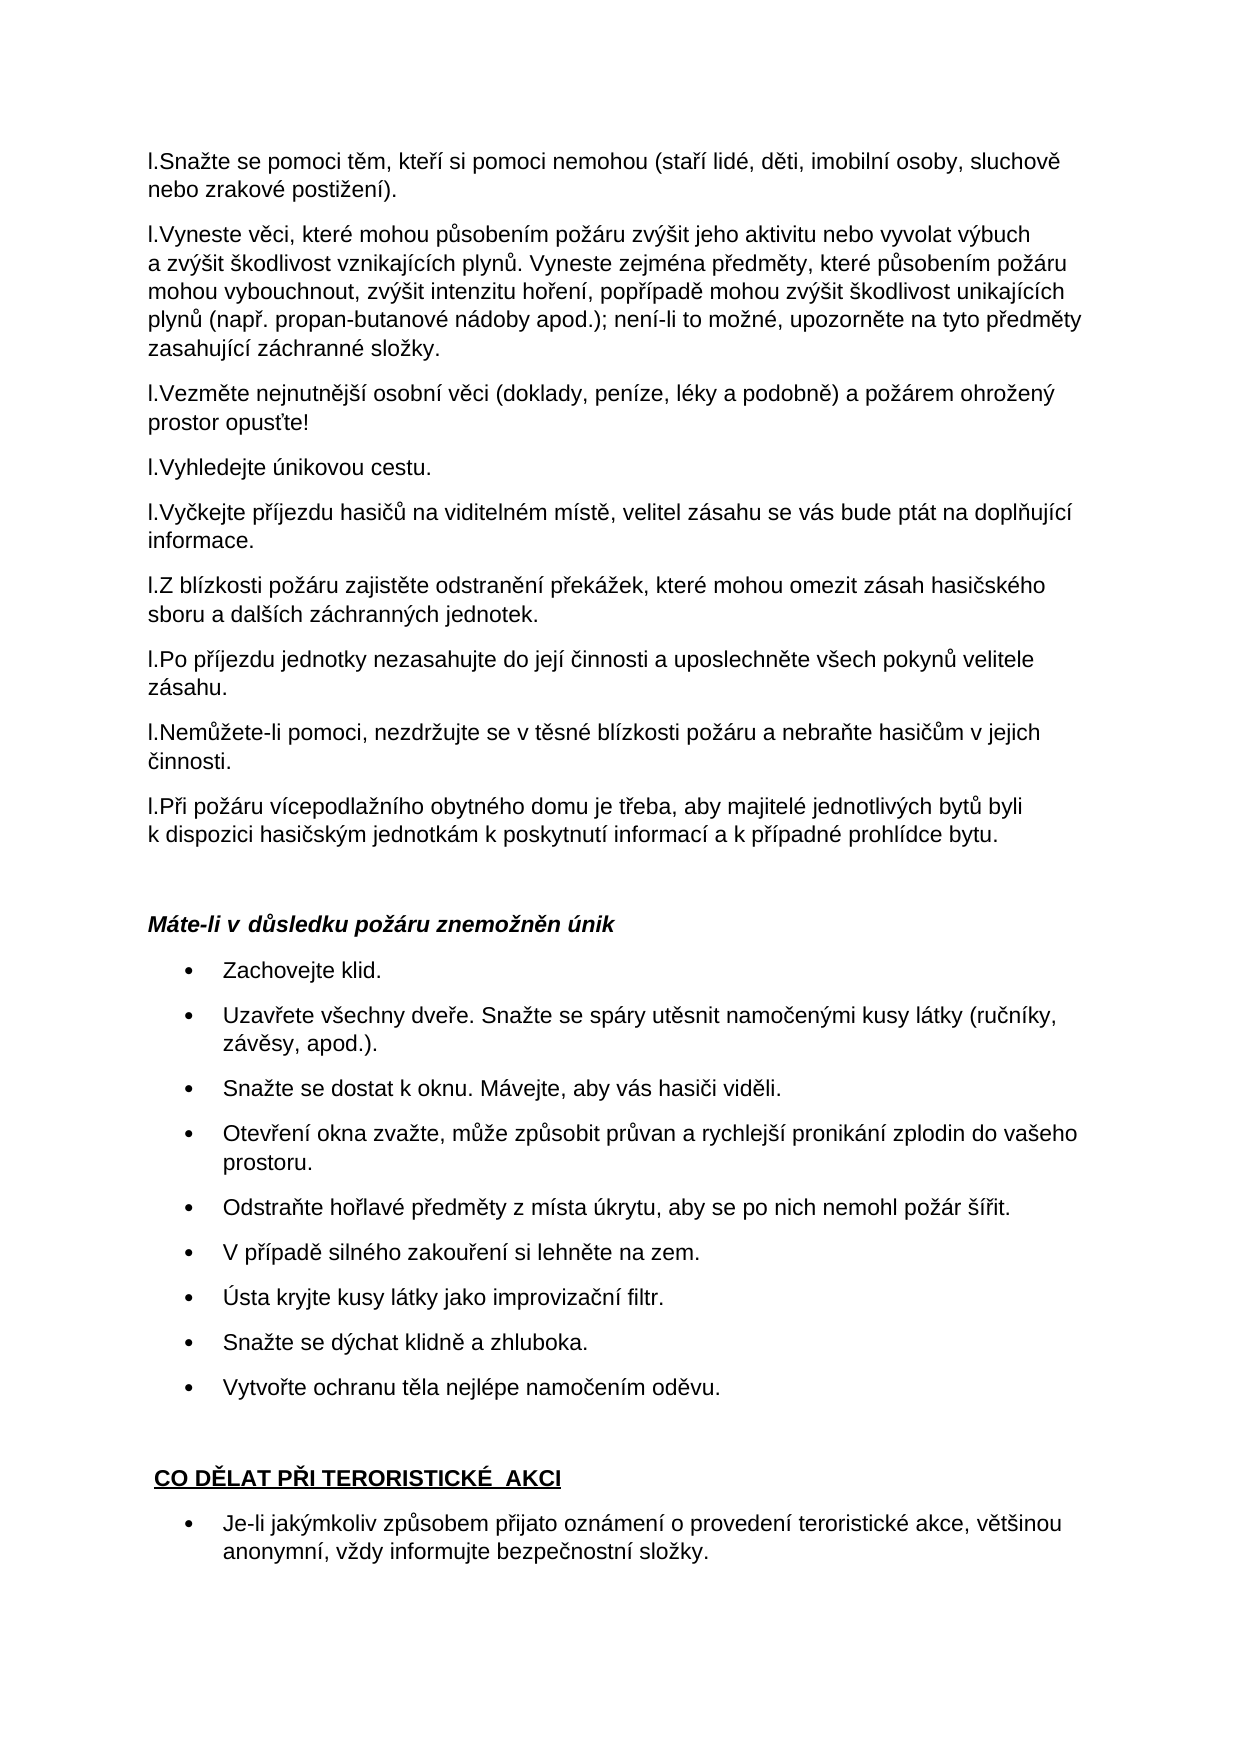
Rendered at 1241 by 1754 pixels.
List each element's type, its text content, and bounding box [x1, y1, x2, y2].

text l.Vyčkejte příjezdu hasičů na viditelném místě, velitel zásahu se vás bude ptát na doplňující informace. [148, 499, 1093, 553]
list Odstraňte hořlavé předměty z místa úkrytu, aby se po nich nemohl požár šířit. [185, 1194, 1093, 1220]
text l.Vezměte nejnutnější osobní věci (doklady, peníze, léky a podobně) a požárem ohrožený prostor opusťte! [148, 380, 1093, 435]
list Snažte se dostat k oknu. Mávejte, aby vás hasiči viděli. [185, 1075, 1093, 1102]
list Zachovejte klid. [185, 957, 1093, 983]
text l.Po příjezdu jednotky nezasahujte do její činnosti a uposlechněte všech pokynů velitele zásahu. [148, 646, 1093, 701]
list Je-li jakýmkoliv způsobem přijato oznámení o provedení teroristické akce, většinou anonymní, vždy informujte bezpečnostní složky. [185, 1509, 1093, 1564]
list V případě silného zakouření si lehněte na zem. [185, 1239, 1093, 1265]
list Otevření okna zvažte, může způsobit průvan a rychlejší pronikání zplodin do vašeho prostoru. [185, 1120, 1093, 1175]
text l.Z blízkosti požáru zajistěte odstranění překážek, které mohou omezit zásah hasičského sboru a dalších záchranných jednotek. [148, 572, 1093, 627]
text Máte-li v důsledku požáru znemožněn únik [148, 911, 1093, 938]
list Snažte se dýchat klidně a zhluboka. [185, 1329, 1093, 1356]
text l.Vyhledejte únikovou cestu. [148, 453, 1093, 480]
text l.Snažte se pomoci těm, kteří si pomoci nemohou (staří lidé, děti, imobilní osoby, sluchově nebo zrakové postižení). [148, 148, 1093, 202]
list Vytvořte ochranu těla nejlépe namočením oděvu. [185, 1374, 1093, 1401]
text l.Vyneste věci, které mohou působením požáru zvýšit jeho aktivitu nebo vyvolat výbuch a zvýšit škodlivost vznikajících plynů. Vyneste zejména předměty, které působením požáru mohou vybouchnout, zvýšit intenzitu hoření, popřípadě mohou zvýšit škodlivost unikajících plynů (např. propan-butanové nádoby apod.); není-li to možné, upozorněte na tyto předměty zasahující záchranné složky. [148, 221, 1093, 361]
text l.Nemůžete-li pomoci, nezdržujte se v těsné blízkosti požáru a nebraňte hasičům v jejich činnosti. [148, 719, 1093, 774]
list Ústa kryjte kusy látky jako improvizační filtr. [185, 1284, 1093, 1310]
text l.Při požáru vícepodlažního obytného domu je třeba, aby majitelé jednotlivých bytů byli k dispozici hasičským jednotkám k poskytnutí informací a k případné prohlídce bytu. [148, 793, 1093, 848]
text CO DĚLAT PŘI TERORISTICKÉ AKCI [148, 1464, 1093, 1491]
list Uzavřete všechny dveře. Snažte se spáry utěsnit namočenými kusy látky (ručníky, závěsy, apod.). [185, 1002, 1093, 1056]
